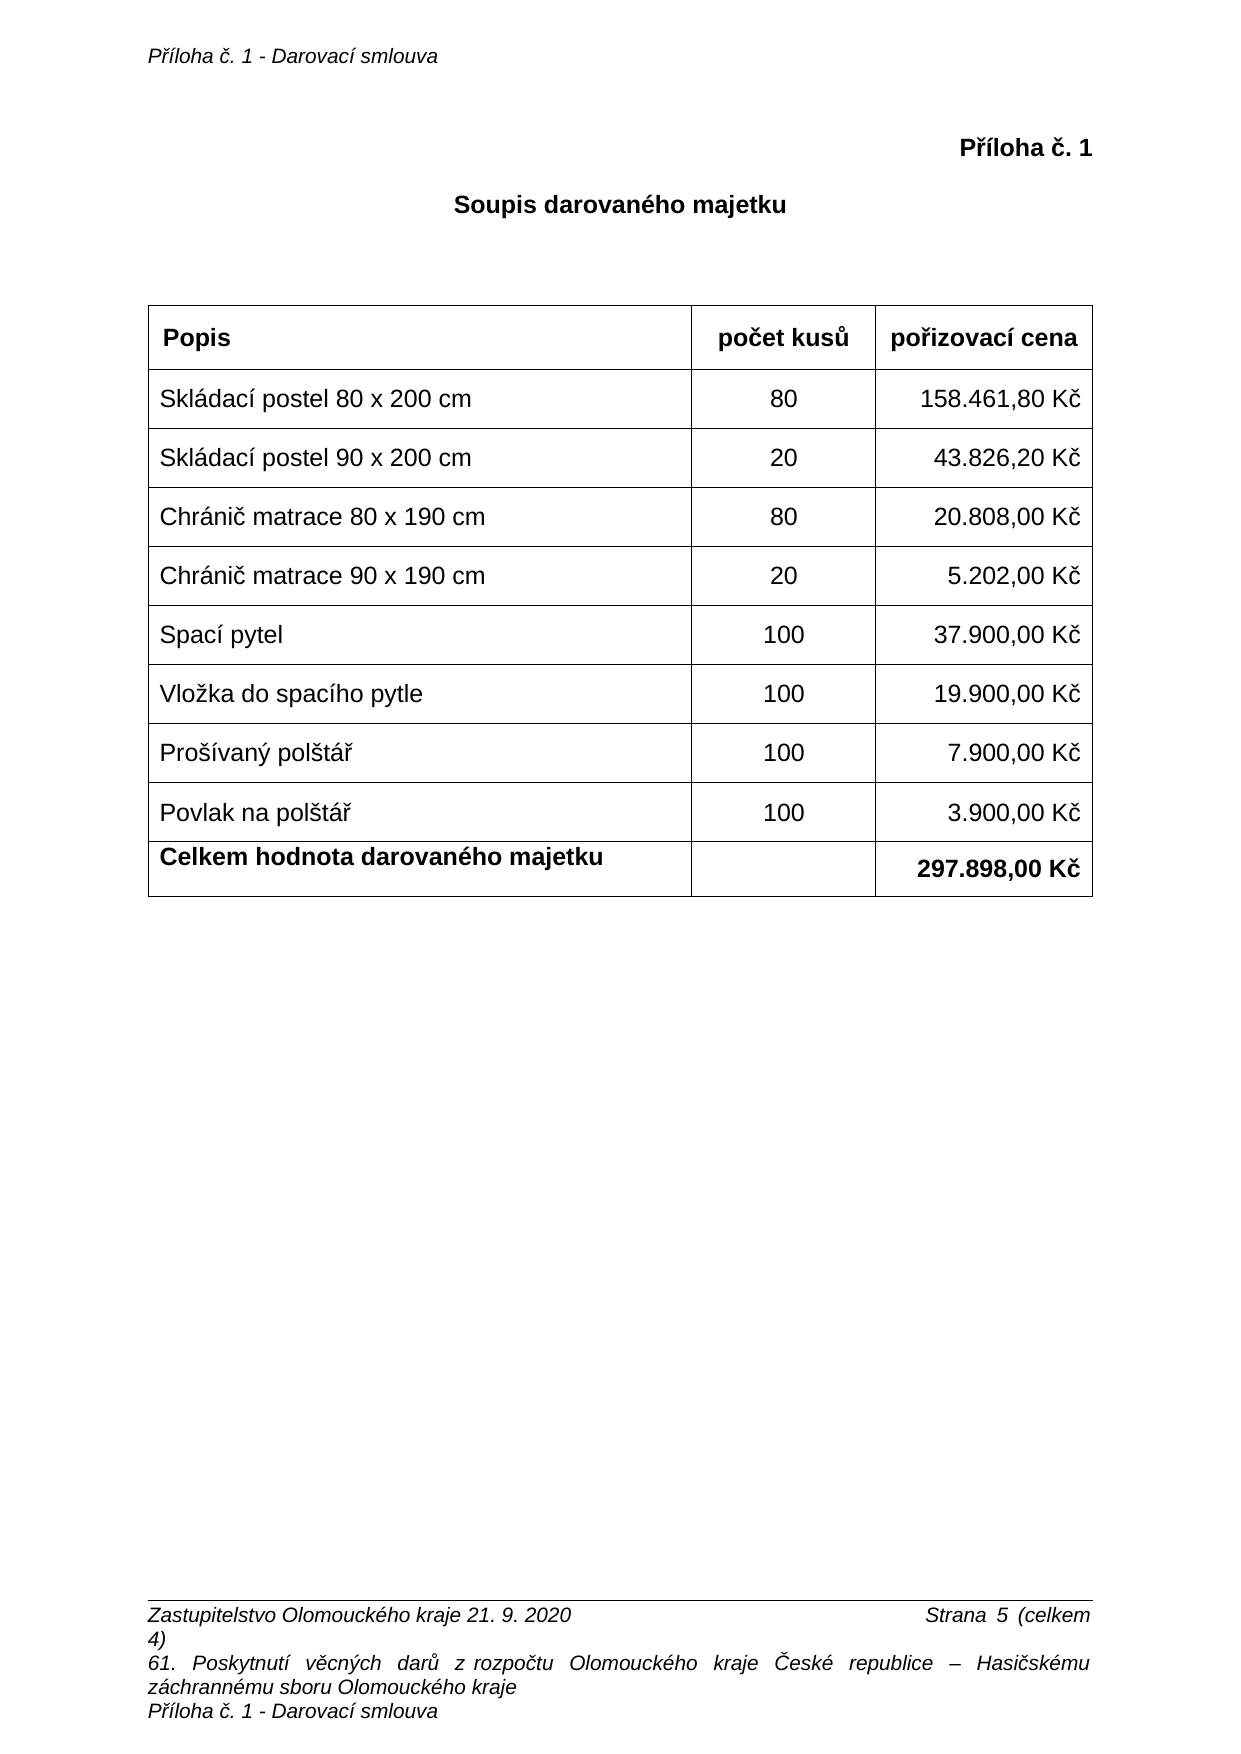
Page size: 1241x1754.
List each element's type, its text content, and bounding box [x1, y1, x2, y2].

table_cell 7.900,00 Kč [876, 724, 1092, 782]
table_cell Prošívaný polštář [149, 724, 691, 782]
table_cell 158.461,80 Kč [876, 370, 1092, 427]
table_cell 43.826,20 Kč [876, 429, 1092, 487]
table_cell 3.900,00 Kč [876, 783, 1092, 841]
table_cell 297.898,00 Kč [876, 842, 1092, 896]
table_cell 100 [692, 724, 875, 782]
table_cell Skládací postel 90 x 200 cm [149, 429, 691, 487]
text Příloha č. 1 [148, 133, 1093, 162]
table_cell Skládací postel 80 x 200 cm [149, 370, 691, 427]
table_cell 100 [692, 665, 875, 723]
table_cell 80 [692, 488, 875, 546]
table_cell 19.900,00 Kč [876, 665, 1092, 723]
table_header Popis [149, 306, 691, 368]
table_cell Spací pytel [149, 606, 691, 664]
table_cell 20.808,00 Kč [876, 488, 1092, 546]
table_cell 100 [692, 783, 875, 841]
table_cell Celkem hodnota darovaného majetku [149, 842, 691, 896]
table_cell 80 [692, 370, 875, 427]
table_cell 20 [692, 547, 875, 605]
table_cell 100 [692, 606, 875, 664]
table_cell [692, 842, 875, 896]
table_cell Vložka do spacího pytle [149, 665, 691, 723]
table_header počet kusů [692, 306, 875, 368]
table_cell Chránič matrace 90 x 190 cm [149, 547, 691, 605]
text Soupis darovaného majetku [148, 190, 1093, 219]
table_cell Chránič matrace 80 x 190 cm [149, 488, 691, 546]
table_cell 37.900,00 Kč [876, 606, 1092, 664]
table_cell 20 [692, 429, 875, 487]
table_cell 5.202,00 Kč [876, 547, 1092, 605]
table_cell Povlak na polštář [149, 783, 691, 841]
table_header pořizovací cena [876, 306, 1092, 368]
